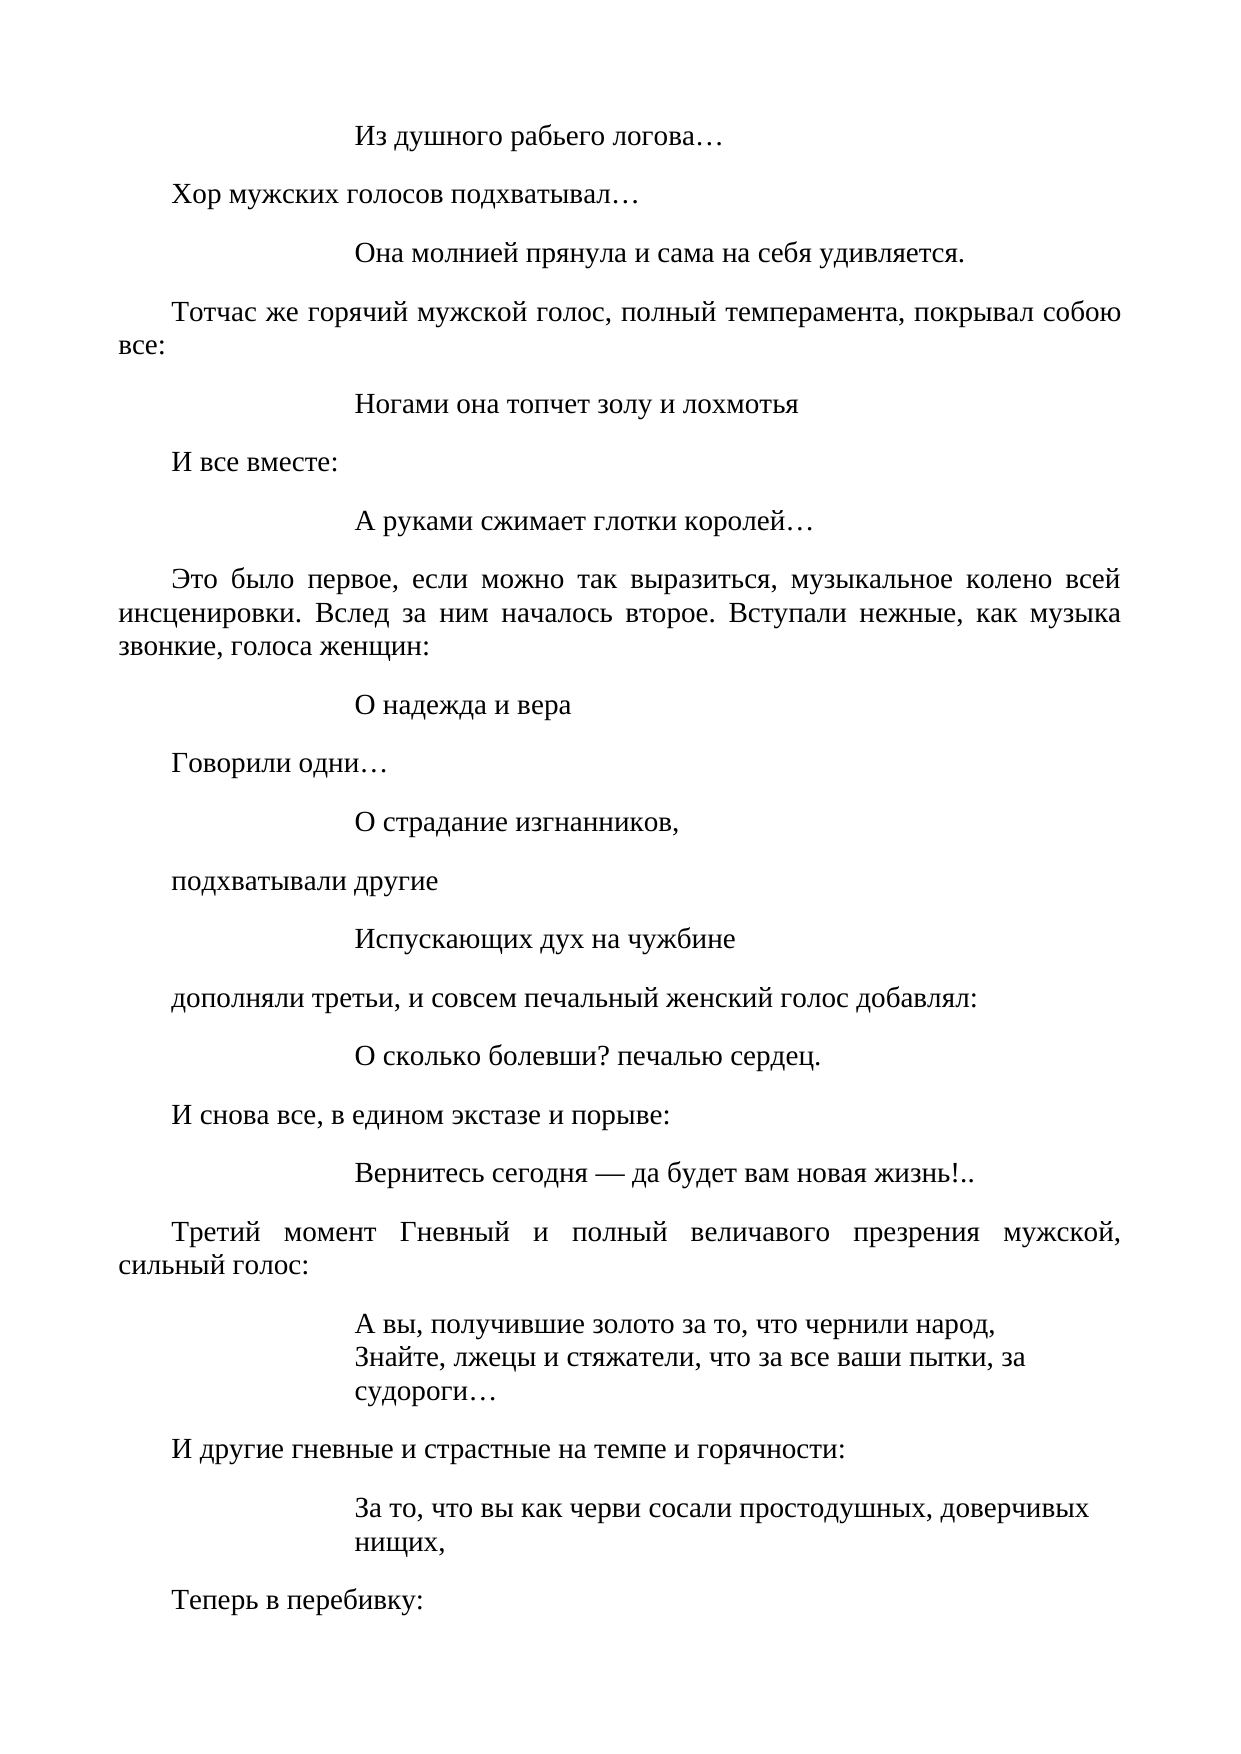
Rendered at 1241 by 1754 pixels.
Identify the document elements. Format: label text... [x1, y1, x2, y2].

text Говорили одни… [118, 746, 1122, 779]
text А руками сжимает глотки королей… [354, 503, 1122, 536]
text О сколько болевши? печалью сердец. [354, 1038, 1122, 1072]
text Испускающих дух на чужбине [354, 921, 1122, 955]
text Теперь в перебивку: [118, 1582, 1122, 1616]
text дополняли третьи, и совсем печальный женский голос добавлял: [118, 980, 1122, 1013]
text А вы, получившие золото за то, что чернили народ, Знайте, лжецы и стяжатели, что за все ваши пытки, за судороги… [354, 1306, 1122, 1407]
text И все вместе: [118, 444, 1122, 478]
text Она молнией прянула и сама на себя удивляется. [354, 235, 1122, 269]
text О надежда и вера [354, 687, 1122, 721]
text За то, что вы как черви сосали простодушных, доверчивых нищих, [354, 1490, 1122, 1557]
text Третий момент Гневный и полный величавого презрения мужской, сильный голос: [118, 1214, 1122, 1281]
text Вернитесь сегодня — да будет вам новая жизнь!.. [354, 1155, 1122, 1189]
text Тотчас же горячий мужской голос, полный темперамента, покрывал собою все: [118, 294, 1122, 361]
text Это было первое, если можно так выразиться, музыкальное колено всей инсценировки. {340} Вслед за ним началось второе. Вступали нежные, как музыка звонкие, голоса женщин: [118, 561, 1122, 662]
text О страдание изгнанников, [354, 804, 1122, 838]
text Из душного рабьего логова… [354, 118, 1122, 152]
text Хор мужских голосов подхватывал… [118, 177, 1122, 210]
text подхватывали другие [118, 863, 1122, 896]
text Ногами она топчет золу и лохмотья [354, 386, 1122, 419]
text И снова все, в едином экстазе и порыве: [118, 1097, 1122, 1130]
text И другие гневные и страстные на темпе и горячности: [118, 1432, 1122, 1465]
